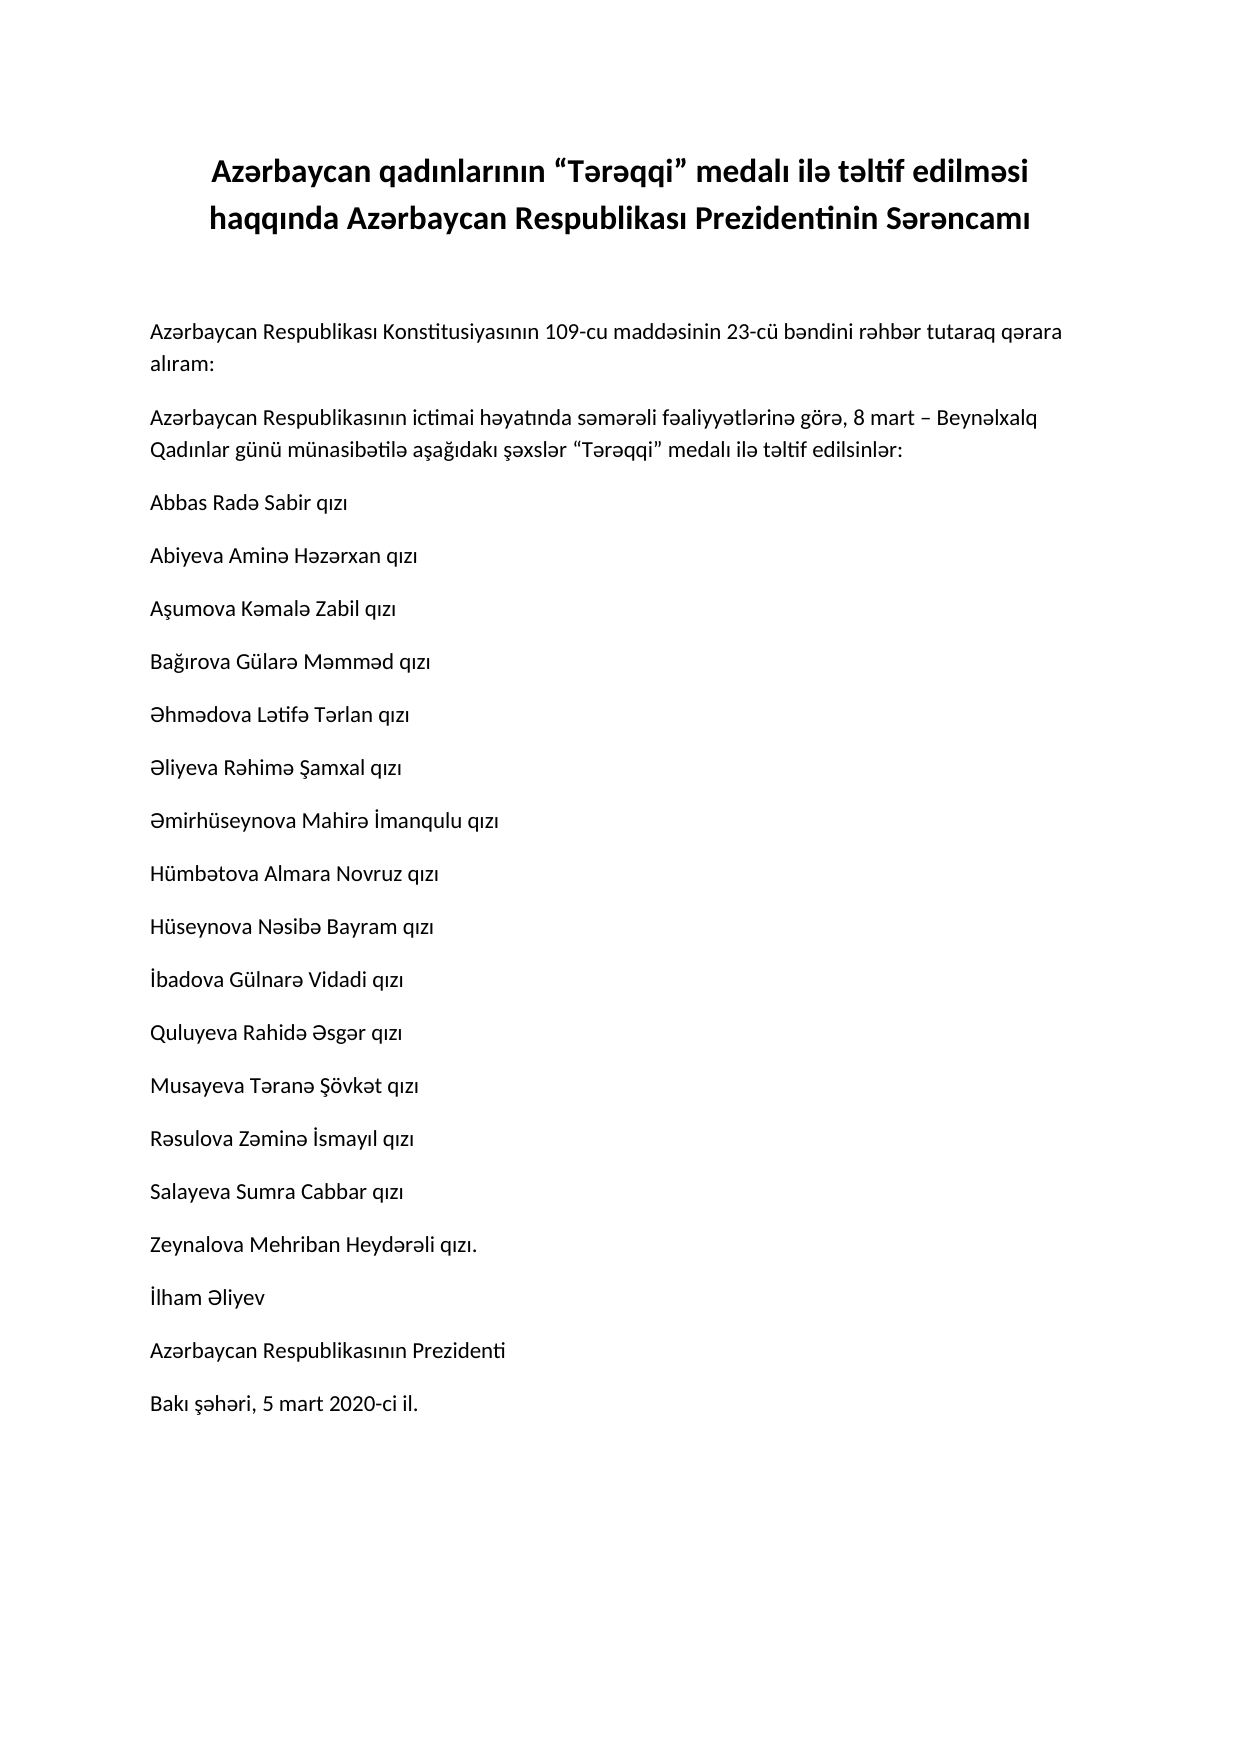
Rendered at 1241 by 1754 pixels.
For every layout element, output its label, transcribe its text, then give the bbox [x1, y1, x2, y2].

text Bağırova Gülarə Məmməd qızı [150, 647, 1090, 675]
text Zeynalova Mehriban Heydərəli qızı. [150, 1230, 1090, 1258]
text Hümbətova Almara Novruz qızı [150, 859, 1090, 887]
text Quluyeva Rahidə Əsgər qızı [150, 1018, 1090, 1046]
text Aşumova Kəmalə Zabil qızı [150, 594, 1090, 622]
text Abiyeva Aminə Həzərxan qızı [150, 541, 1090, 569]
text İbadova Gülnarə Vidadi qızı [150, 965, 1090, 993]
text Bakı şəhəri, 5 mart 2020-ci il. [150, 1389, 1090, 1417]
text Azərbaycan Respublikası Konstitusiyasının 109-cu maddəsinin 23-cü bəndini rəhbər tutaraq qərara alıram: [150, 317, 1090, 378]
text Musayeva Təranə Şövkət qızı [150, 1071, 1090, 1099]
text Əhmədova Lətifə Tərlan qızı [150, 700, 1090, 728]
text İlham Əliyev [150, 1283, 1090, 1311]
text Hüseynova Nəsibə Bayram qızı [150, 912, 1090, 940]
text Rəsulova Zəminə İsmayıl qızı [150, 1124, 1090, 1152]
text Salayeva Sumra Cabbar qızı [150, 1177, 1090, 1205]
text Azərbaycan Respublikasının ictimai həyatında səmərəli fəaliyyətlərinə görə, 8 mart – Beynəlxalq Qadınlar günü münasibətilə aşağıdakı şəxslər “Tərəqqi” medalı ilə təltif edilsinlər: [150, 403, 1090, 463]
text Azərbaycan qadınlarının “Tərəqqi” medalı ilə təltif edilməsi haqqında Azərbaycan Respublikası Prezidentinin Sərəncamı [150, 150, 1090, 237]
text Abbas Radə Sabir qızı [150, 488, 1090, 516]
text Əmirhüseynova Mahirə İmanqulu qızı [150, 806, 1090, 834]
text Əliyeva Rəhimə Şamxal qızı [150, 753, 1090, 781]
text Azərbaycan Respublikasının Prezidenti [150, 1336, 1090, 1364]
